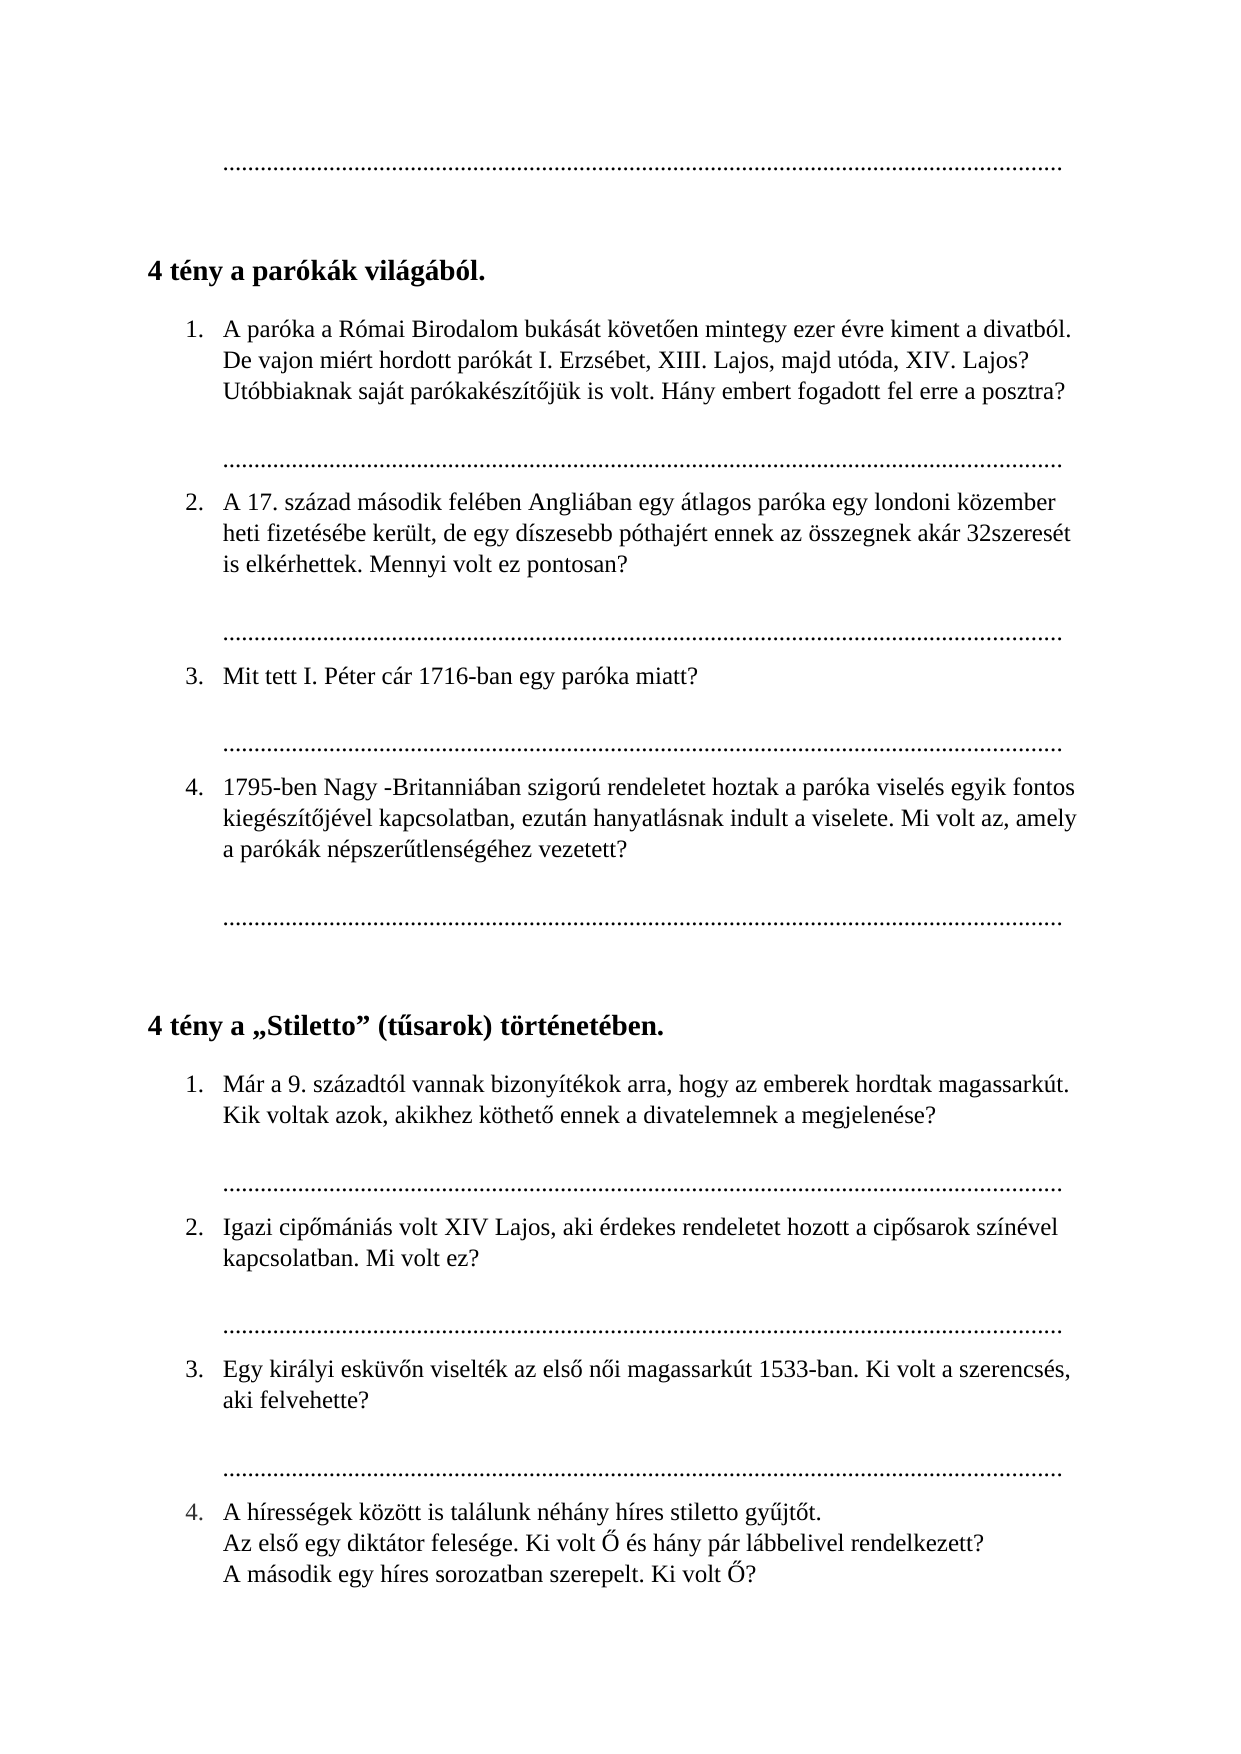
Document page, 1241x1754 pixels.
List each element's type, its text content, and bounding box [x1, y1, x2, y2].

list Egy királyi esküvőn viselték az első női magassarkút 1533-ban. Ki volt a szerencsés, aki felvehette? [185, 1354, 1093, 1414]
list Igazi cipőmániás volt XIV Lajos, aki érdekes rendeletet hozott a cipősarok színével kapcsolatban. Mi volt ez? [185, 1212, 1093, 1272]
list 1795-ben Nagy -Britanniában szigorú rendeletet hoztak a paróka viselés egyik fontos kiegészítőjével kapcsolatban, ezután hanyatlásnak indult a viselete. Mi volt az, amely a parókák népszerűtlenségéhez vezetett? [185, 772, 1093, 863]
list A 17. század második felében Angliában egy átlagos paróka egy londoni közember heti fizetésébe került, de egy díszesebb póthajért ennek az összegnek akár 32szeresét is elkérhettek. Mennyi volt ez pontosan? [185, 487, 1093, 578]
list Mit tett I. Péter cár 1716-ban egy paróka miatt? [185, 661, 1093, 690]
list Már a 9. századtól vannak bizonyítékok arra, hogy az emberek hordtak magassarkút. Kik voltak azok, akikhez köthető ennek a divatelemnek a megjelenése? [185, 1069, 1093, 1129]
text 4 tény a parókák világából. [148, 253, 1093, 286]
list A második egy híres sorozatban szerepelt. Ki volt Ő? [223, 1559, 1093, 1587]
list A paróka a Római Birodalom bukását követően mintegy ezer évre kiment a divatból. De vajon miért hordott parókát I. Erzsébet, XIII. Lajos, majd utóda, XIV. Lajos? Utóbbiaknak saját parókakészítőjük is volt. Hány embert fogadott fel erre a posztra? [185, 314, 1093, 405]
text 4 tény a „Stiletto” (tűsarok) történetében. [148, 1008, 1093, 1042]
list A hírességek között is találunk néhány híres stiletto gyűjtőt. [185, 1497, 1093, 1525]
list Az első egy diktátor felesége. Ki volt Ő és hány pár lábbelivel rendelkezett? [223, 1528, 1093, 1556]
